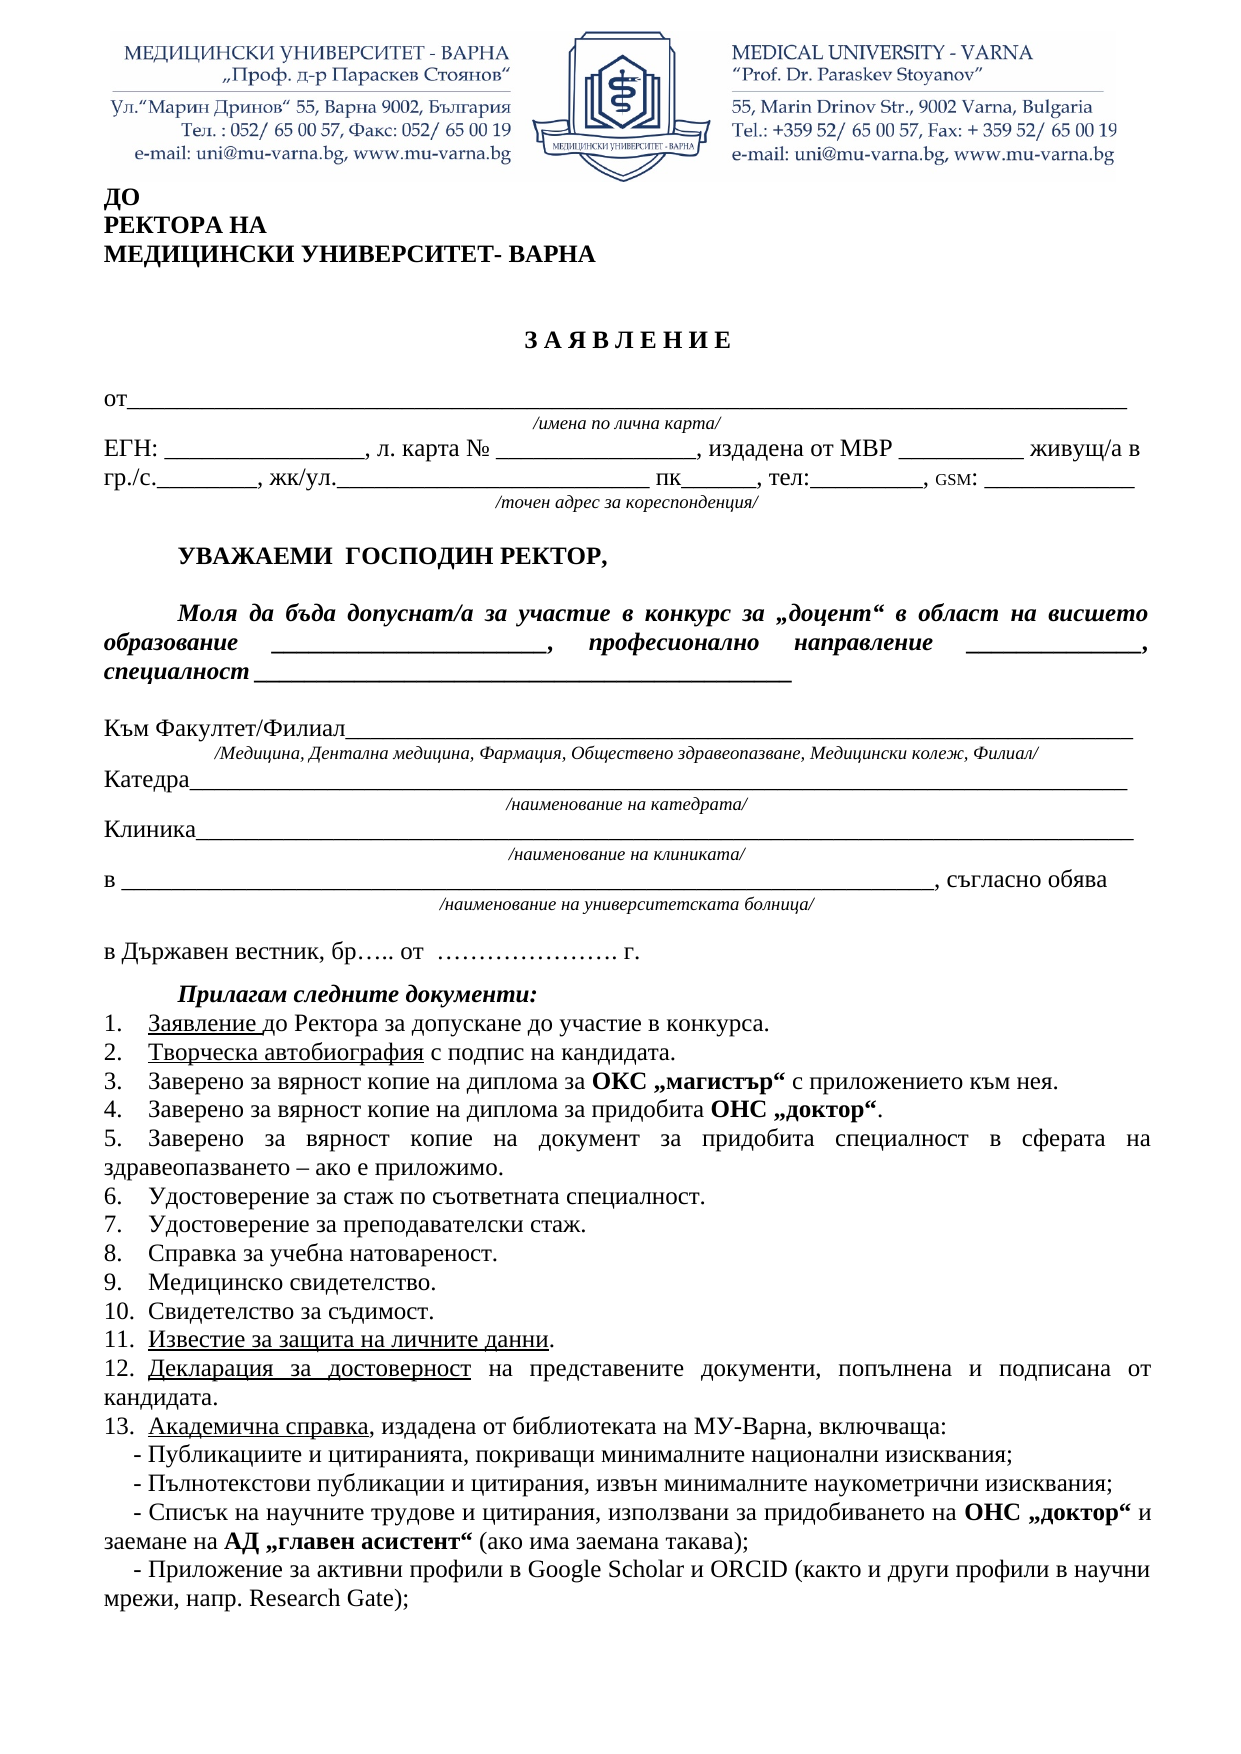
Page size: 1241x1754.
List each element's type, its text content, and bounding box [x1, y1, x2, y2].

list Удостоверение за преподавателски стаж. [103, 1209, 1152, 1238]
text Клиника___________________________________________________________________________ [103, 814, 1152, 843]
list Известие за защита на личните данни. [103, 1324, 1152, 1353]
picture [110, 31, 1117, 182]
text Прилагам следните документи: [103, 979, 1152, 1008]
text ДО [103, 147, 1152, 210]
list Заверено за вярност копие на документ за придобита специалност в сферата на здравеопазването – ако е приложимо. [103, 1123, 1152, 1181]
text МЕДИЦИНСКИ УНИВЕРСИТЕТ- ВАРНА [103, 239, 1152, 268]
list Академична справка, издадена от библиотеката на МУ-Варна, включваща: [103, 1411, 1152, 1439]
text РЕКТОРА НА [103, 210, 1152, 239]
text /наименование на клиниката/ [103, 843, 1152, 864]
text Към Факултет/Филиал_______________________________________________________________ [103, 713, 1152, 742]
text в _________________________________________________________________, съгласно обява [103, 864, 1152, 893]
list Творческа автобиография с подпис на кандидата. [103, 1037, 1152, 1066]
list Заверено за вярност копие на диплома за придобита ОНС „доктор“. [103, 1094, 1152, 1123]
text - Публикациите и цитиранията, покриващи минималните национални изисквания; [103, 1439, 1152, 1468]
list Заверено за вярност копие на диплома за ОКС „магистър“ с приложението към нея. [103, 1066, 1152, 1094]
text - Приложение за активни профили в Google Scholar и ORCID (както и други профили в научни мрежи, напр. Research Gate); [103, 1554, 1152, 1612]
text /Медицина, Дентална медицина, Фармация, Обществено здравеопазване, Медицински колеж, Филиал/ [103, 742, 1152, 764]
list Заявление до Ректора за допускане до участие в конкурса. [103, 1008, 1152, 1037]
list Удостоверение за стаж по съответната специалност. [103, 1181, 1152, 1209]
list Справка за учебна натовареност. [103, 1238, 1152, 1267]
text /наименование на университетската болница/ [103, 893, 1152, 915]
text гр./с.________, жк/ул._________________________ пк______, тел:_________, GSM: ____________ [103, 462, 1152, 491]
text Катедра___________________________________________________________________________ [103, 764, 1152, 793]
text в Държавен вестник, бр….. от …………………. г. [103, 936, 1152, 965]
text - Списък на научните трудове и цитирания, използвани за придобиването на ОНС „доктор“ и заемане на АД „главен асистент“ (ако има заемана такава); [103, 1497, 1152, 1554]
text З А Я В Л Е Н И Е [103, 325, 1152, 354]
text ЕГН: ________________, л. карта № ________________, издадена от МВР __________ живущ/а в [103, 433, 1152, 462]
text УВАЖАЕМИ ГОСПОДИН РЕКТОР, [103, 541, 1152, 570]
list Медицинско свидетелство. [103, 1267, 1152, 1296]
text от________________________________________________________________________________ [103, 383, 1152, 412]
list Свидетелство за съдимост. [103, 1296, 1152, 1324]
list Декларация за достоверност на представените документи, попълнена и подписана от кандидата. [103, 1353, 1152, 1411]
text Моля да бъда допуснат/а за участие в конкурс за „доцент“ в област на висшето образование ______________________, професионално направление ______________, специалност ___________________________________________ [103, 598, 1152, 685]
text - Пълнотекстови публикации и цитирания, извън минималните наукометрични изисквания; [103, 1468, 1152, 1497]
text /точен адрес за кореспонденция/ [103, 491, 1152, 512]
text /наименование на катедрата/ [103, 793, 1152, 814]
text /имена по лична карта/ [103, 412, 1152, 433]
